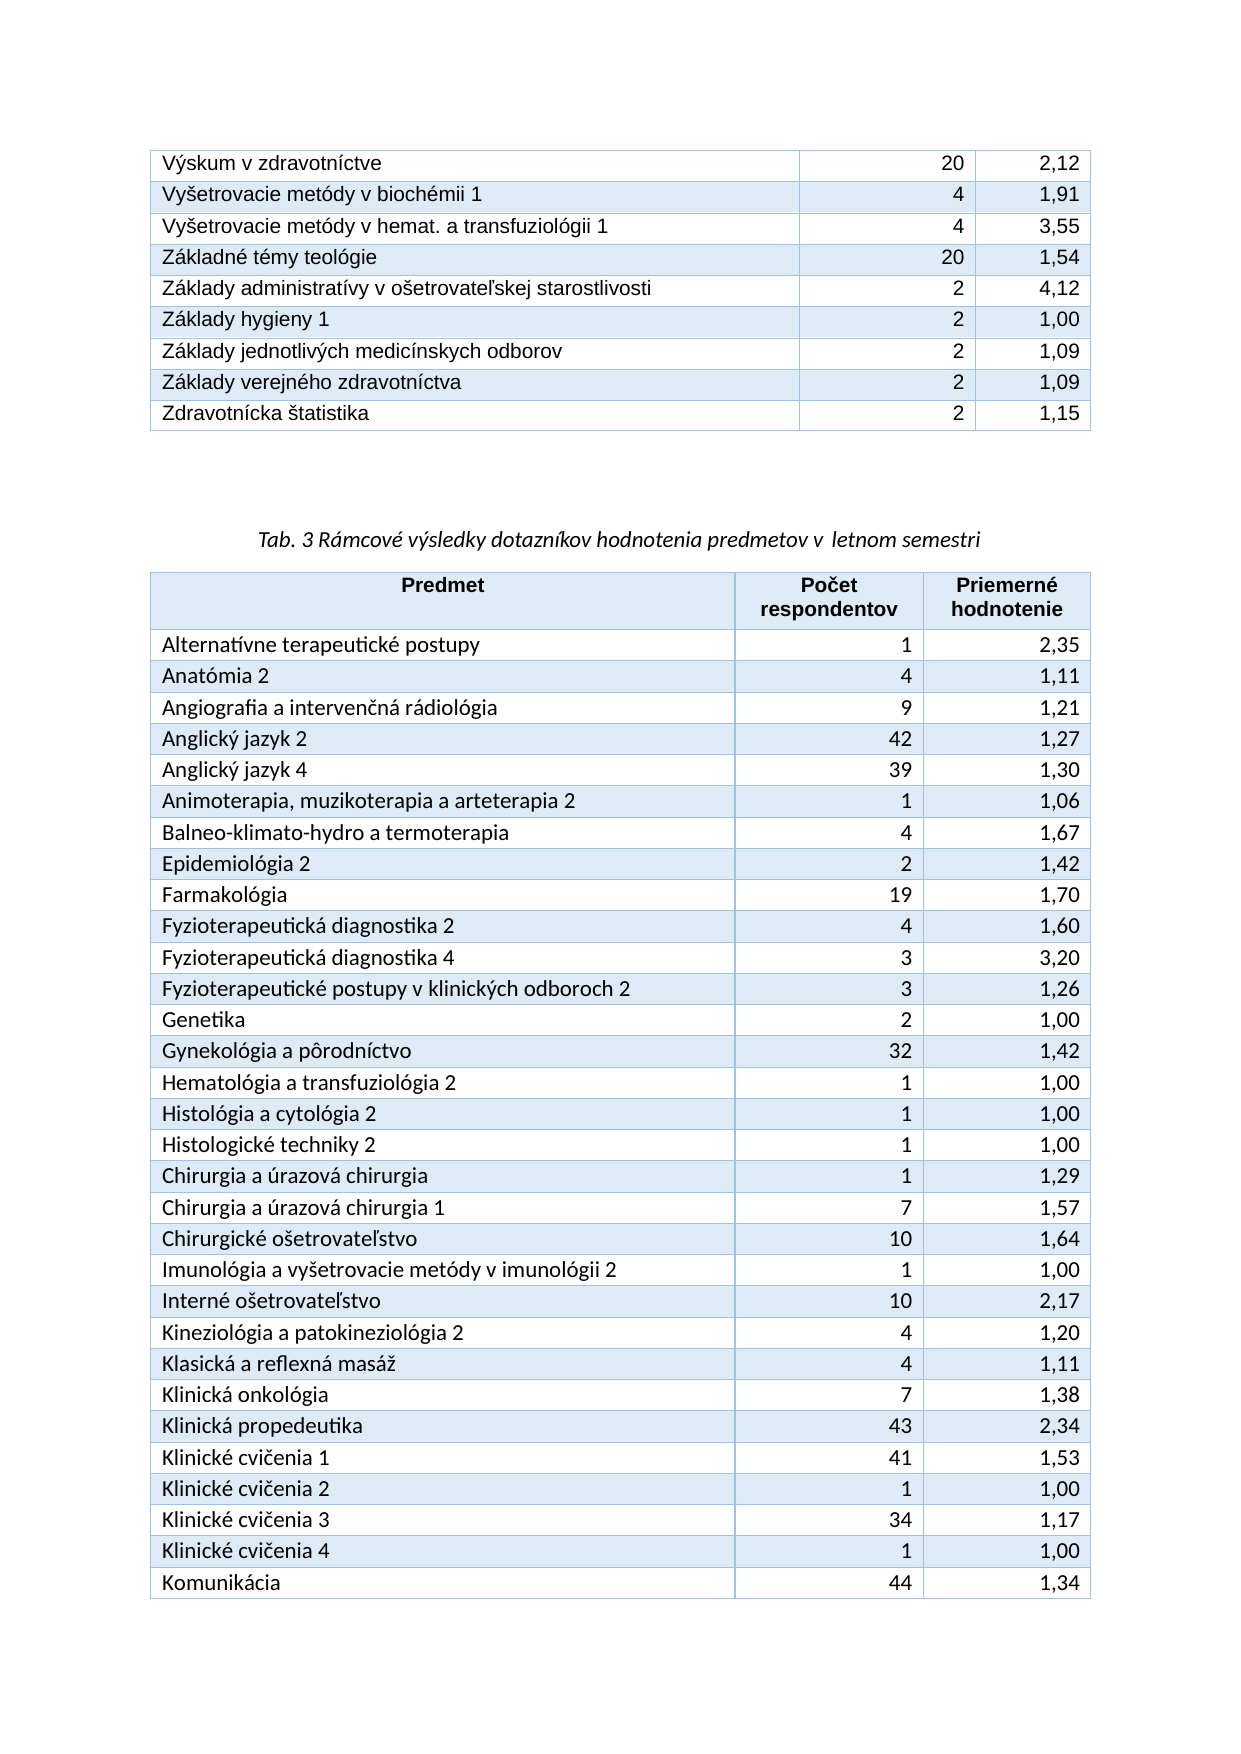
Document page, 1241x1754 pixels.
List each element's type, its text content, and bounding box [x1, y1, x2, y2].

table_cell 1,70 [924, 880, 1090, 910]
table_cell Animoterapia, muzikoterapia a arteterapia 2 [151, 786, 734, 817]
table_cell 1,60 [924, 911, 1090, 942]
table_cell Chirurgia a úrazová chirurgia [151, 1161, 734, 1192]
table_cell 1,20 [924, 1318, 1090, 1348]
table_cell 1,11 [924, 661, 1090, 692]
table_cell Fyzioterapeutické postupy v klinických odboroch 2 [151, 974, 734, 1004]
table_cell Klinické cvičenia 4 [151, 1536, 734, 1567]
table_cell 34 [736, 1505, 923, 1535]
table_cell 1,00 [924, 1005, 1090, 1035]
table_cell 4 [800, 214, 975, 244]
table_cell 1,15 [976, 401, 1090, 430]
table_cell Histologické techniky 2 [151, 1130, 734, 1160]
table_cell 1,00 [924, 1068, 1090, 1098]
table_cell 19 [736, 880, 923, 910]
table_cell 7 [736, 1380, 923, 1410]
table_cell Angiografia a intervenčná rádiológia [151, 693, 734, 723]
table_header Počet respondentov [736, 573, 923, 629]
table_cell 1,67 [924, 818, 1090, 848]
table_cell 1,91 [976, 182, 1090, 212]
table_cell 3,20 [924, 943, 1090, 973]
table_cell 44 [736, 1568, 923, 1598]
table_cell Základy jednotlivých medicínskych odborov [151, 339, 799, 369]
table_cell Komunikácia [151, 1568, 734, 1598]
table_cell 1,34 [924, 1568, 1090, 1598]
table_cell 1 [736, 630, 923, 660]
table_cell Klinické cvičenia 3 [151, 1505, 734, 1535]
table_cell Anglický jazyk 2 [151, 724, 734, 754]
table_cell 1 [736, 1536, 923, 1567]
table_cell 1,00 [976, 307, 1090, 337]
table_cell 42 [736, 724, 923, 754]
table_cell Imunológia a vyšetrovacie metódy v imunológii 2 [151, 1255, 734, 1285]
table_cell 20 [800, 245, 975, 275]
table_cell 1,09 [976, 339, 1090, 369]
table_cell Alternatívne terapeutické postupy [151, 630, 734, 660]
table_cell 7 [736, 1193, 923, 1223]
table_cell 1,64 [924, 1224, 1090, 1254]
table_cell 1,09 [976, 370, 1090, 400]
table_cell Epidemiológia 2 [151, 849, 734, 879]
table_cell 1,26 [924, 974, 1090, 1004]
table_cell 1,11 [924, 1349, 1090, 1379]
table_cell 1,53 [924, 1443, 1090, 1473]
table_cell 2 [736, 1005, 923, 1035]
table_cell 2 [800, 307, 975, 337]
table_cell Klinické cvičenia 2 [151, 1474, 734, 1504]
table_cell Kineziológia a patokineziológia 2 [151, 1318, 734, 1348]
table_cell 4,12 [976, 276, 1090, 306]
table_cell Anglický jazyk 4 [151, 755, 734, 785]
table_cell 2,17 [924, 1286, 1090, 1317]
table_cell 2,12 [976, 151, 1090, 181]
table_cell Interné ošetrovateľstvo [151, 1286, 734, 1317]
table_cell 1,21 [924, 693, 1090, 723]
table_cell 20 [800, 151, 975, 181]
table_cell 3 [736, 943, 923, 973]
table_cell 1,00 [924, 1255, 1090, 1285]
table_cell Hematológia a transfuziológia 2 [151, 1068, 734, 1098]
table_cell 1 [736, 1068, 923, 1098]
table_cell 2 [736, 849, 923, 879]
table_cell Gynekológia a pôrodníctvo [151, 1036, 734, 1067]
table_cell 1,06 [924, 786, 1090, 817]
table_cell Farmakológia [151, 880, 734, 910]
table_cell Základné témy teológie [151, 245, 799, 275]
table_cell 4 [736, 818, 923, 848]
table_cell Výskum v zdravotníctve [151, 151, 799, 181]
table_cell 41 [736, 1443, 923, 1473]
table_cell Balneo-klimato-hydro a termoterapia [151, 818, 734, 848]
table_cell 1,00 [924, 1474, 1090, 1504]
table_cell 1 [736, 786, 923, 817]
table_cell 4 [736, 911, 923, 942]
table_cell Vyšetrovacie metódy v biochémii 1 [151, 182, 799, 212]
table_cell 2,34 [924, 1411, 1090, 1442]
table_cell Chirurgické ošetrovateľstvo [151, 1224, 734, 1254]
table_cell 32 [736, 1036, 923, 1067]
table_header Predmet [151, 573, 734, 629]
table_cell Klinická onkológia [151, 1380, 734, 1410]
table_cell Genetika [151, 1005, 734, 1035]
table_cell 1,57 [924, 1193, 1090, 1223]
table_header Priemerné hodnotenie [924, 573, 1090, 629]
table_cell 1 [736, 1255, 923, 1285]
table_cell Chirurgia a úrazová chirurgia 1 [151, 1193, 734, 1223]
table_cell 4 [736, 1318, 923, 1348]
table_cell 2 [800, 370, 975, 400]
text Tab. 3 Rámcové výsledky dotazníkov hodnotenia predmetov v letnom semestri [150, 525, 1090, 553]
table_cell Základy hygieny 1 [151, 307, 799, 337]
table_cell 1,00 [924, 1099, 1090, 1129]
table_cell 3 [736, 974, 923, 1004]
table_cell 1,54 [976, 245, 1090, 275]
table_cell Klinická propedeutika [151, 1411, 734, 1442]
table_cell 1,42 [924, 849, 1090, 879]
table_cell 4 [736, 661, 923, 692]
table_cell 39 [736, 755, 923, 785]
table_cell 1 [736, 1474, 923, 1504]
table_cell 4 [736, 1349, 923, 1379]
table_cell 2,35 [924, 630, 1090, 660]
table_cell Fyzioterapeutická diagnostika 2 [151, 911, 734, 942]
table_cell 2 [800, 339, 975, 369]
table_cell Anatómia 2 [151, 661, 734, 692]
table_cell 10 [736, 1224, 923, 1254]
table_cell Zdravotnícka štatistika [151, 401, 799, 430]
table_cell 2 [800, 401, 975, 430]
table_cell 1,00 [924, 1536, 1090, 1567]
table_cell Histológia a cytológia 2 [151, 1099, 734, 1129]
table_cell 1,30 [924, 755, 1090, 785]
table_cell Základy administratívy v ošetrovateľskej starostlivosti [151, 276, 799, 306]
table_cell 1,42 [924, 1036, 1090, 1067]
table_cell 2 [800, 276, 975, 306]
table_cell Klinické cvičenia 1 [151, 1443, 734, 1473]
table_cell Klasická a reflexná masáž [151, 1349, 734, 1379]
table_cell 1 [736, 1161, 923, 1192]
table_cell 1,27 [924, 724, 1090, 754]
table_cell 10 [736, 1286, 923, 1317]
table_cell 3,55 [976, 214, 1090, 244]
table_cell 1,00 [924, 1130, 1090, 1160]
table_cell Vyšetrovacie metódy v hemat. a transfuziológii 1 [151, 214, 799, 244]
table_cell 1,38 [924, 1380, 1090, 1410]
table_cell 1,17 [924, 1505, 1090, 1535]
table_cell 4 [800, 182, 975, 212]
table_cell 43 [736, 1411, 923, 1442]
table_cell Základy verejného zdravotníctva [151, 370, 799, 400]
table_cell Fyzioterapeutická diagnostika 4 [151, 943, 734, 973]
table_cell 9 [736, 693, 923, 723]
table_cell 1 [736, 1099, 923, 1129]
table_cell 1,29 [924, 1161, 1090, 1192]
table_cell 1 [736, 1130, 923, 1160]
